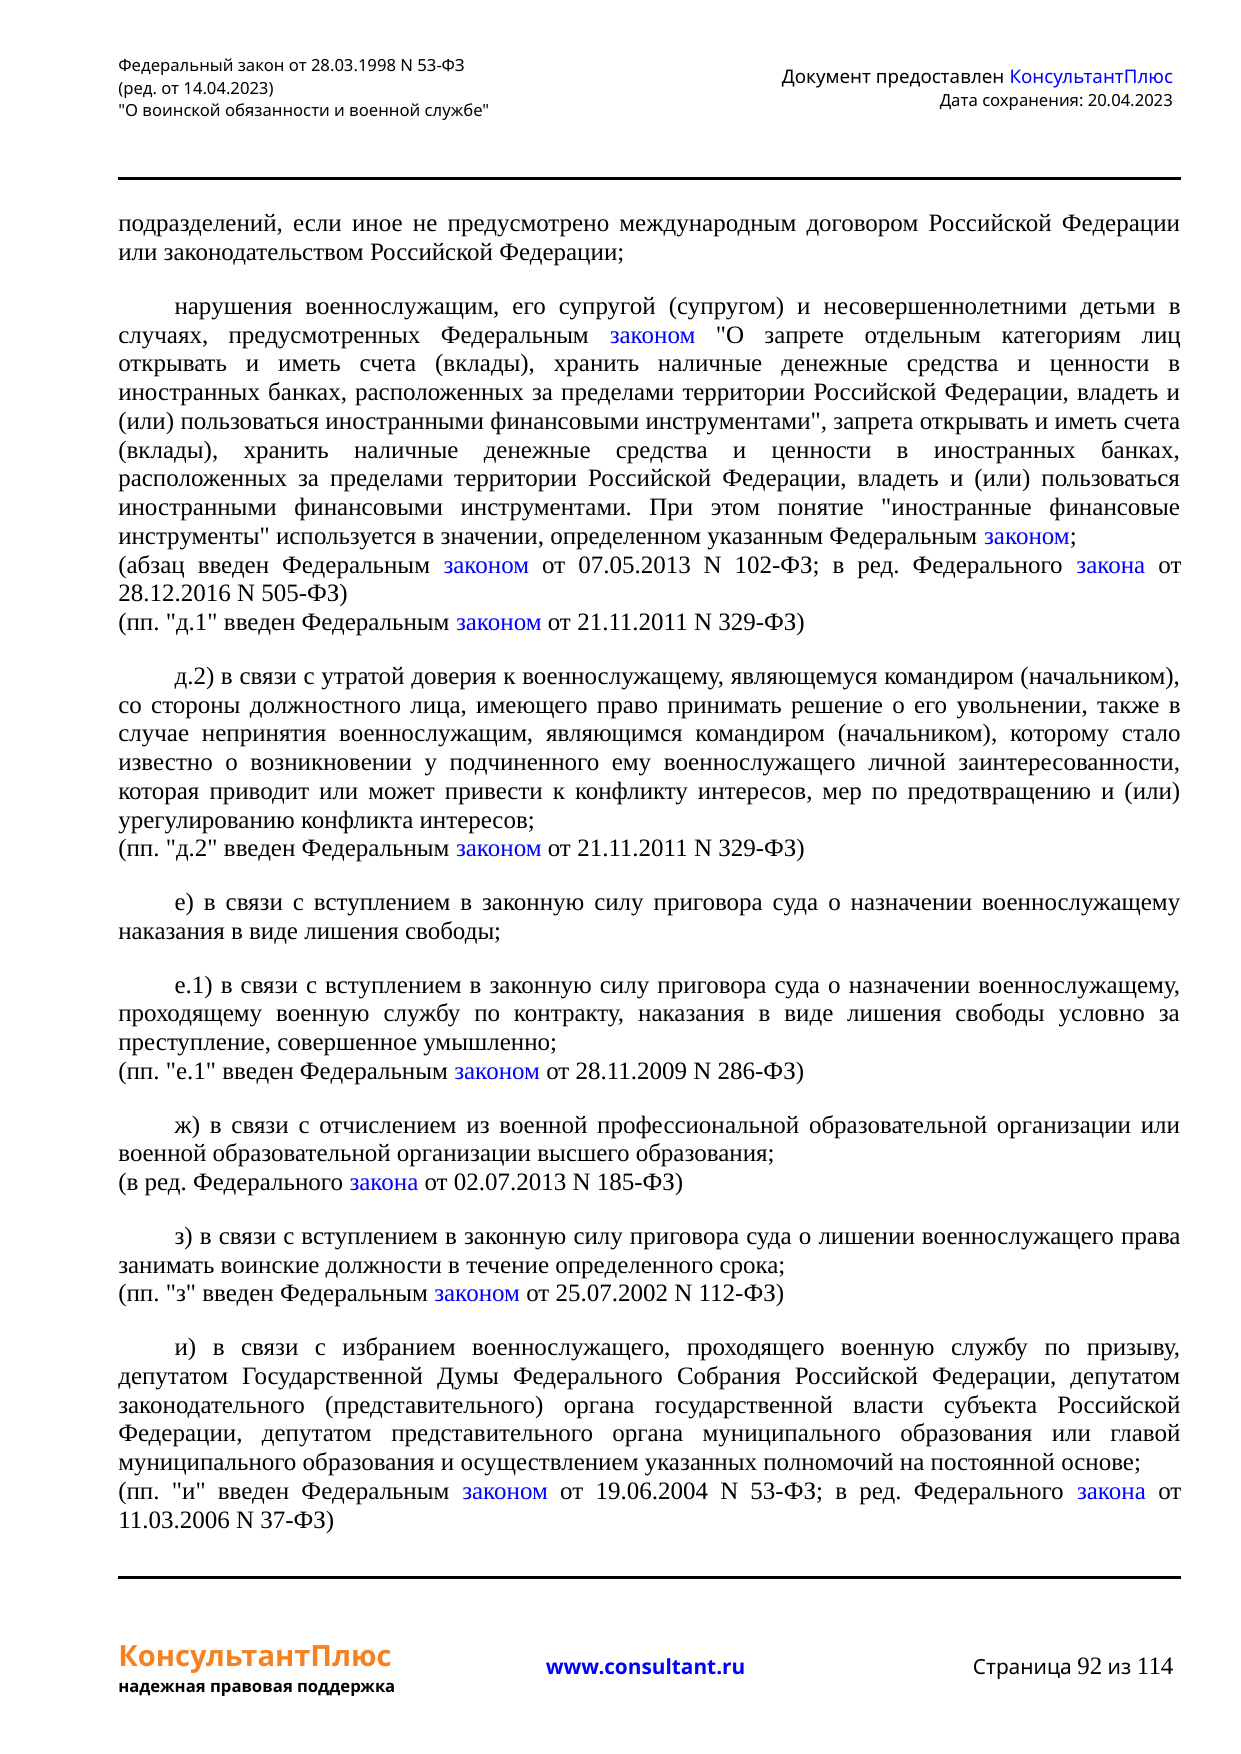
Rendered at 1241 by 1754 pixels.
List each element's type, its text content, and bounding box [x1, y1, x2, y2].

text д.2) в связи с утратой доверия к военнослужащему, являющемуся командиром (начальником), со стороны должностного лица, имеющего право принимать решение о его увольнении, также в случае непринятия военнослужащим, являющимся командиром (начальником), которому стало известно о возникновении у подчиненного ему военнослужащего личной заинтересованности, которая приводит или может привести к конфликту интересов, мер по предотвращению и (или) урегулированию конфликта интересов; [118, 661, 1181, 833]
text нарушения военнослужащим, его супругой (супругом) и несовершеннолетними детьми в случаях, предусмотренных Федеральным законом "О запрете отдельным категориям лиц открывать и иметь счета (вклады), хранить наличные денежные средства и ценности в иностранных банках, расположенных за пределами территории Российской Федерации, владеть и (или) пользоваться иностранными финансовыми инструментами", запрета открывать и иметь счета (вклады), хранить наличные денежные средства и ценности в иностранных банках, расположенных за пределами территории Российской Федерации, владеть и (или) пользоваться иностранными финансовыми инструментами. При этом понятие "иностранные финансовые инструменты" используется в значении, определенном указанным Федеральным законом; [118, 291, 1181, 550]
text (абзац введен Федеральным законом от 07.05.2013 N 102-ФЗ; в ред. Федерального закона от 28.12.2016 N 505-ФЗ) [118, 550, 1181, 607]
text з) в связи с вступлением в законную силу приговора суда о лишении военнослужащего права занимать воинские должности в течение определенного срока; [118, 1221, 1181, 1278]
text (пп. "и" введен Федеральным законом от 19.06.2004 N 53-ФЗ; в ред. Федерального закона от 11.03.2006 N 37-ФЗ) [118, 1476, 1181, 1533]
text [118, 208, 1181, 266]
text (пп. "д.1" введен Федеральным законом от 21.11.2011 N 329-ФЗ) [118, 607, 1181, 636]
text ж) в связи с отчислением из военной профессиональной образовательной организации или военной образовательной организации высшего образования; [118, 1110, 1181, 1167]
text (пп. "е.1" введен Федеральным законом от 28.11.2009 N 286-ФЗ) [118, 1056, 1181, 1085]
text е) в связи с вступлением в законную силу приговора суда о назначении военнослужащему наказания в виде лишения свободы; [118, 887, 1181, 945]
text (пп. "д.2" введен Федеральным законом от 21.11.2011 N 329-ФЗ) [118, 833, 1181, 862]
text (в ред. Федерального закона от 02.07.2013 N 185-ФЗ) [118, 1167, 1181, 1196]
text и) в связи с избранием военнослужащего, проходящего военную службу по призыву, депутатом Государственной Думы Федерального Собрания Российской Федерации, депутатом законодательного (представительного) органа государственной власти субъекта Российской Федерации, депутатом представительного органа муниципального образования или главой муниципального образования и осуществлением указанных полномочий на постоянной основе; [118, 1332, 1181, 1476]
text (пп. "з" введен Федеральным законом от 25.07.2002 N 112-ФЗ) [118, 1278, 1181, 1307]
text е.1) в связи с вступлением в законную силу приговора суда о назначении военнослужащему, проходящему военную службу по контракту, наказания в виде лишения свободы условно за преступление, совершенное умышленно; [118, 970, 1181, 1056]
